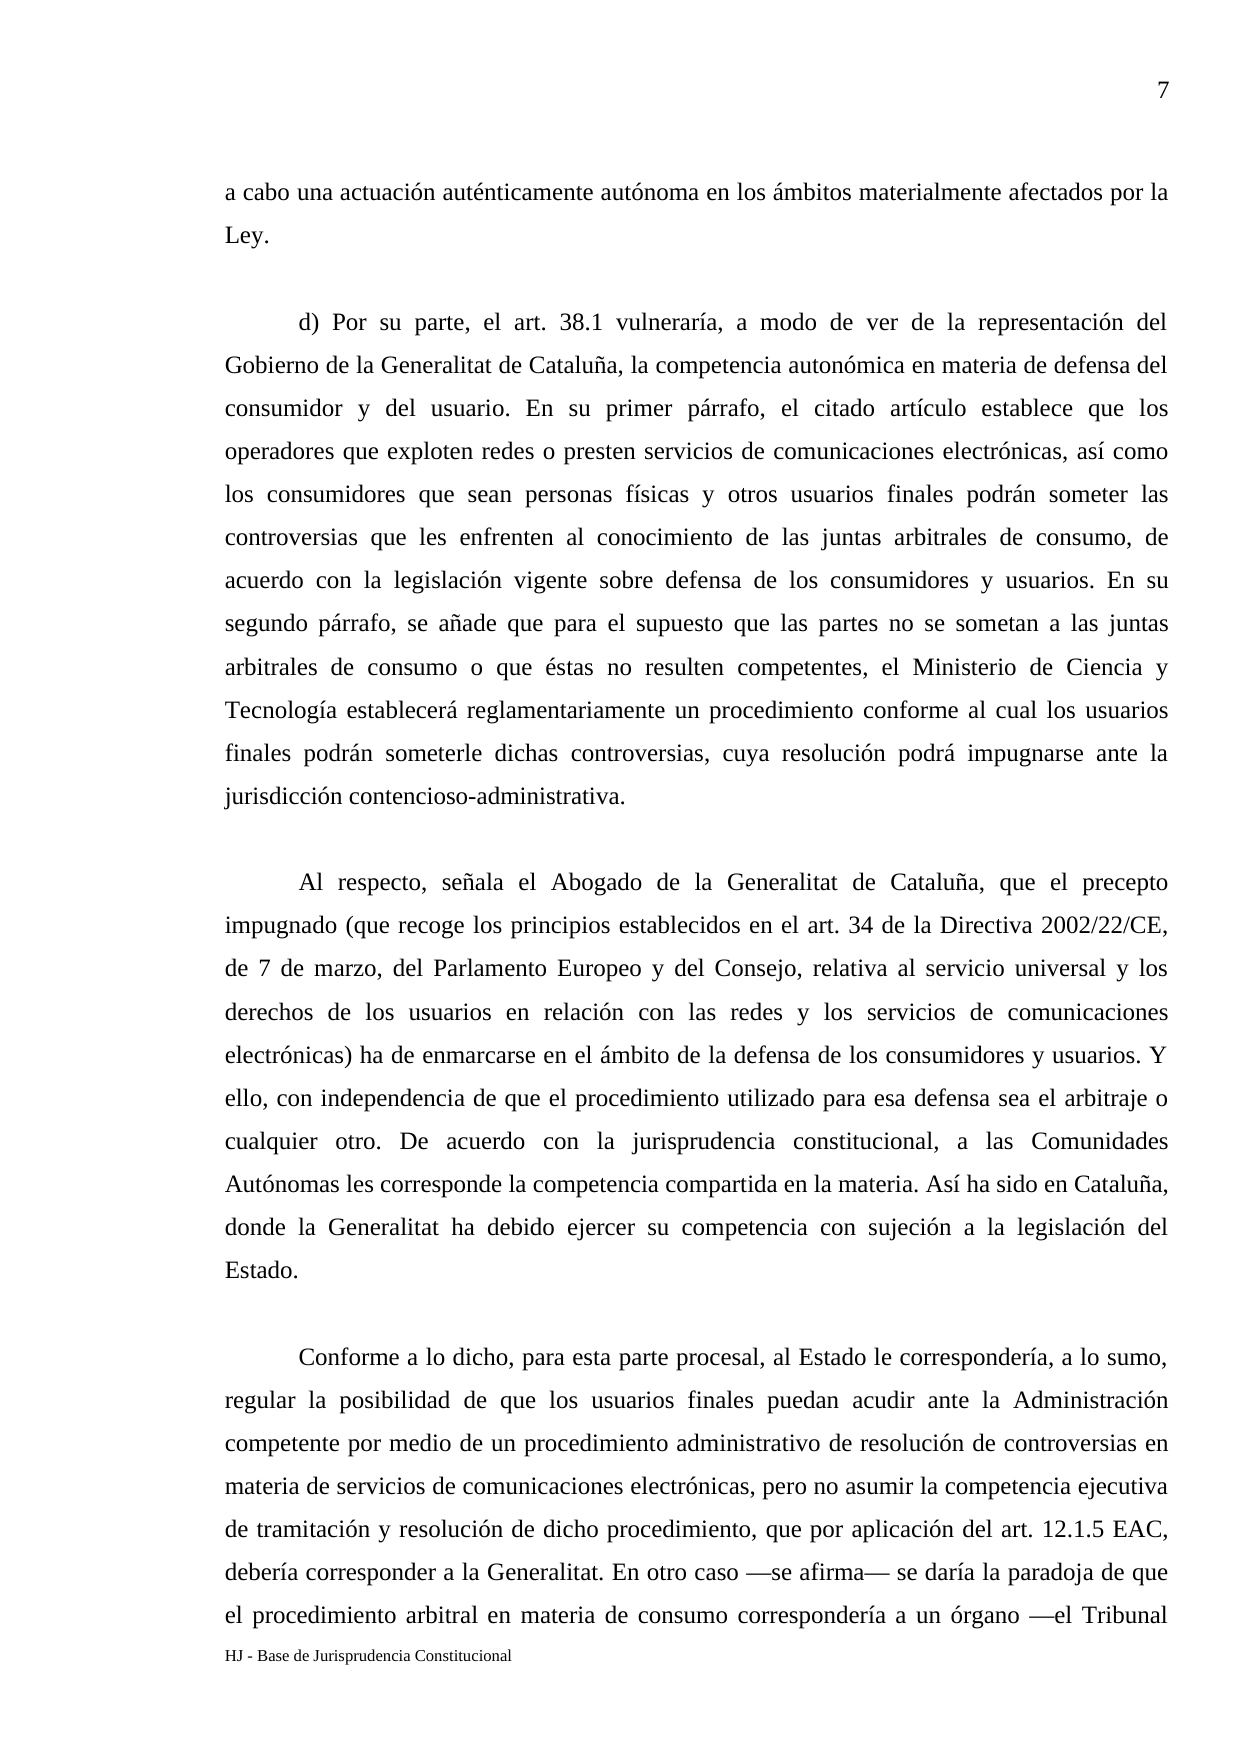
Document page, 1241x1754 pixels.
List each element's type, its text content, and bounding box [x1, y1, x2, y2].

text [224, 177, 1169, 249]
text Al respecto, señala el Abogado de la Generalitat de Cataluña, que el precepto impugnado (que recoge los principios establecidos en el art. 34 de la Directiva 2002/22/CE, de 7 de marzo, del Parlamento Europeo y del Consejo, relativa al servicio universal y los derechos de los usuarios en relación con las redes y los servicios de comunicaciones electrónicas) ha de enmarcarse en el ámbito de la defensa de los consumidores y usuarios. Y ello, con independencia de que el procedimiento utilizado para esa defensa sea el arbitraje o cualquier otro. De acuerdo con la jurisprudencia constitucional, a las Comunidades Autónomas les corresponde la competencia compartida en la materia. Así ha sido en Cataluña, donde la Generalitat ha debido ejercer su competencia con sujeción a la legislación del Estado. [224, 867, 1169, 1284]
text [224, 1342, 1169, 1629]
text d) Por su parte, el art. 38.1 vulneraría, a modo de ver de la representación del Gobierno de la Generalitat de Cataluña, la competencia autonómica en materia de defensa del consumidor y del usuario. En su primer párrafo, el citado artículo establece que los operadores que exploten redes o presten servicios de comunicaciones electrónicas, así como los consumidores que sean personas físicas y otros usuarios finales podrán someter las controversias que les enfrenten al conocimiento de las juntas arbitrales de consumo, de acuerdo con la legislación vigente sobre defensa de los consumidores y usuarios. En su segundo párrafo, se añade que para el supuesto que las partes no se sometan a las juntas arbitrales de consumo o que éstas no resulten competentes, el Ministerio de Ciencia y Tecnología establecerá reglamentariamente un procedimiento conforme al cual los usuarios finales podrán someterle dichas controversias, cuya resolución podrá impugnarse ante la jurisdicción contencioso-administrativa. [224, 307, 1169, 810]
